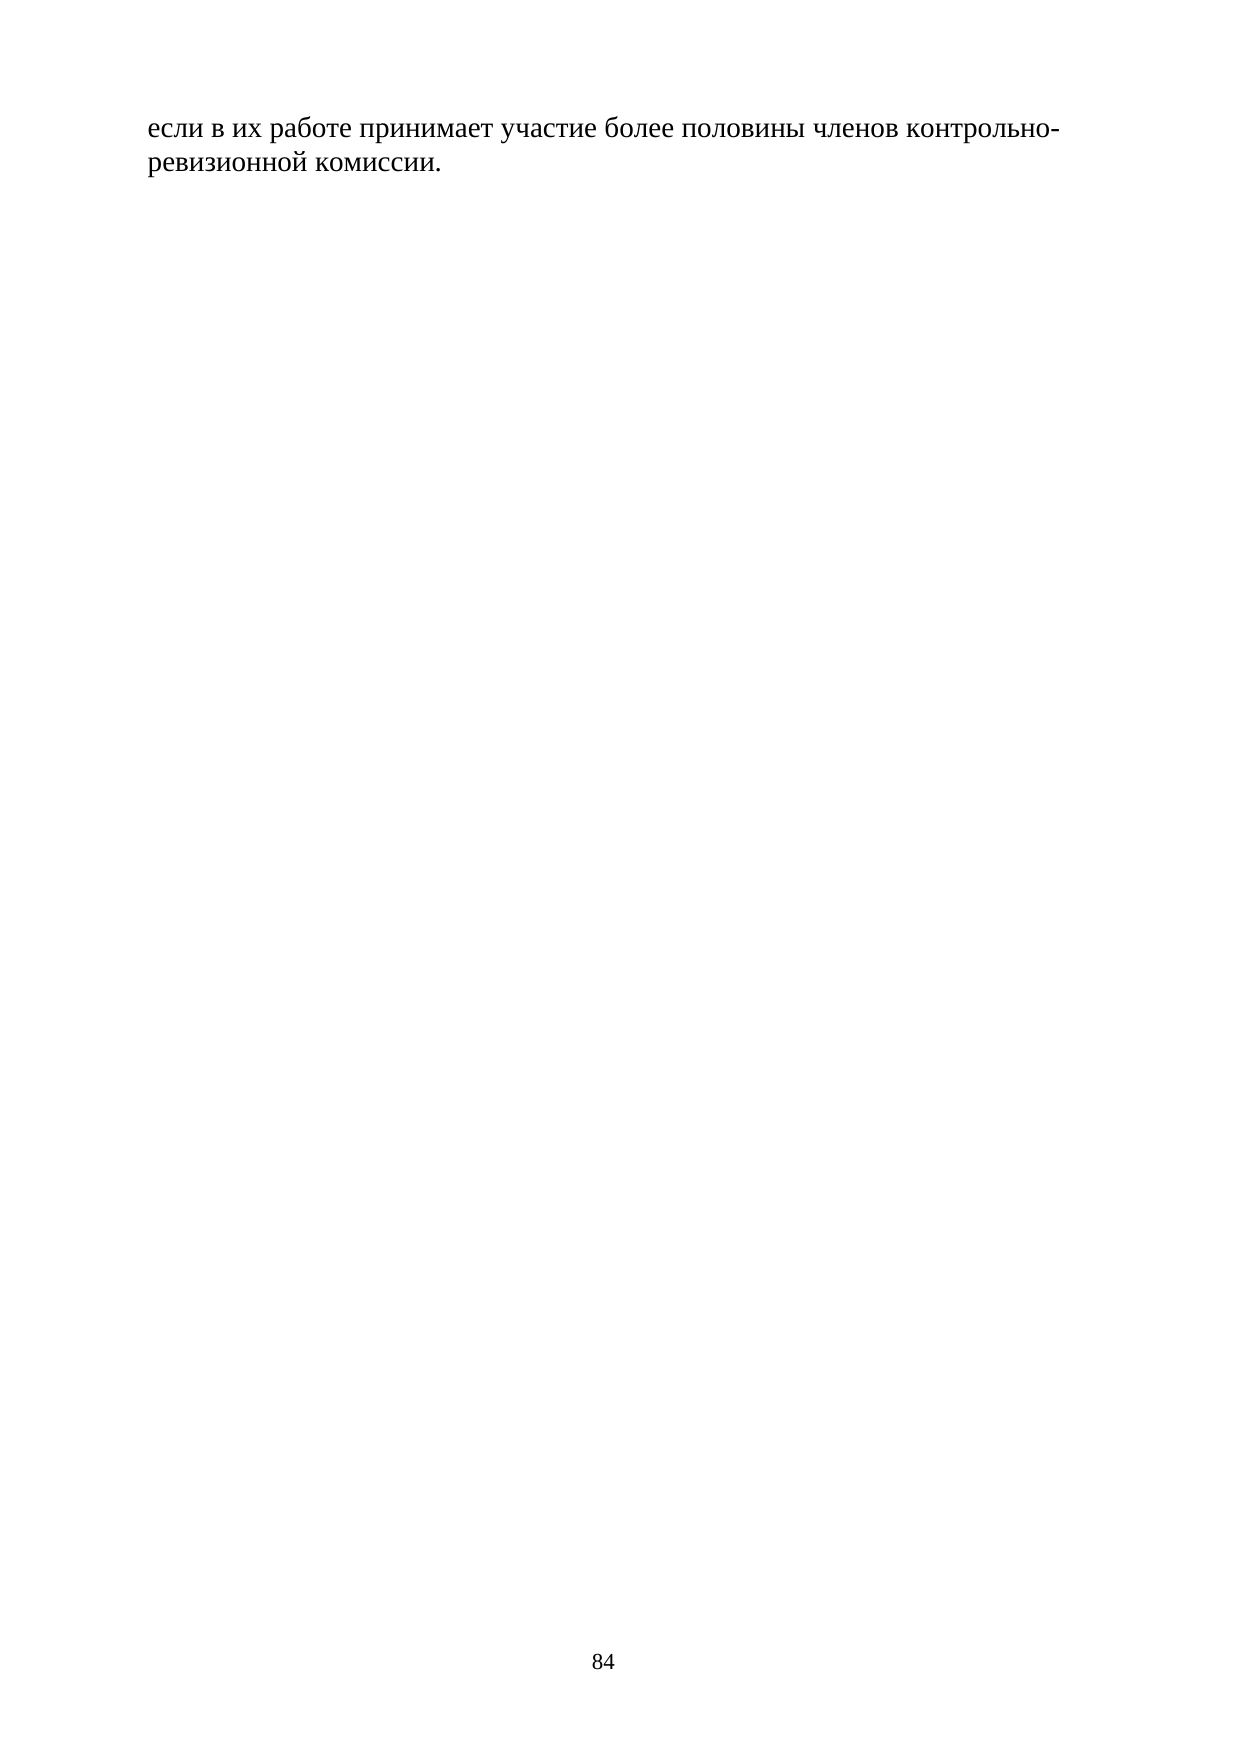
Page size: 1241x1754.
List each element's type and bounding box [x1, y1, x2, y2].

list [147, 110, 1107, 177]
